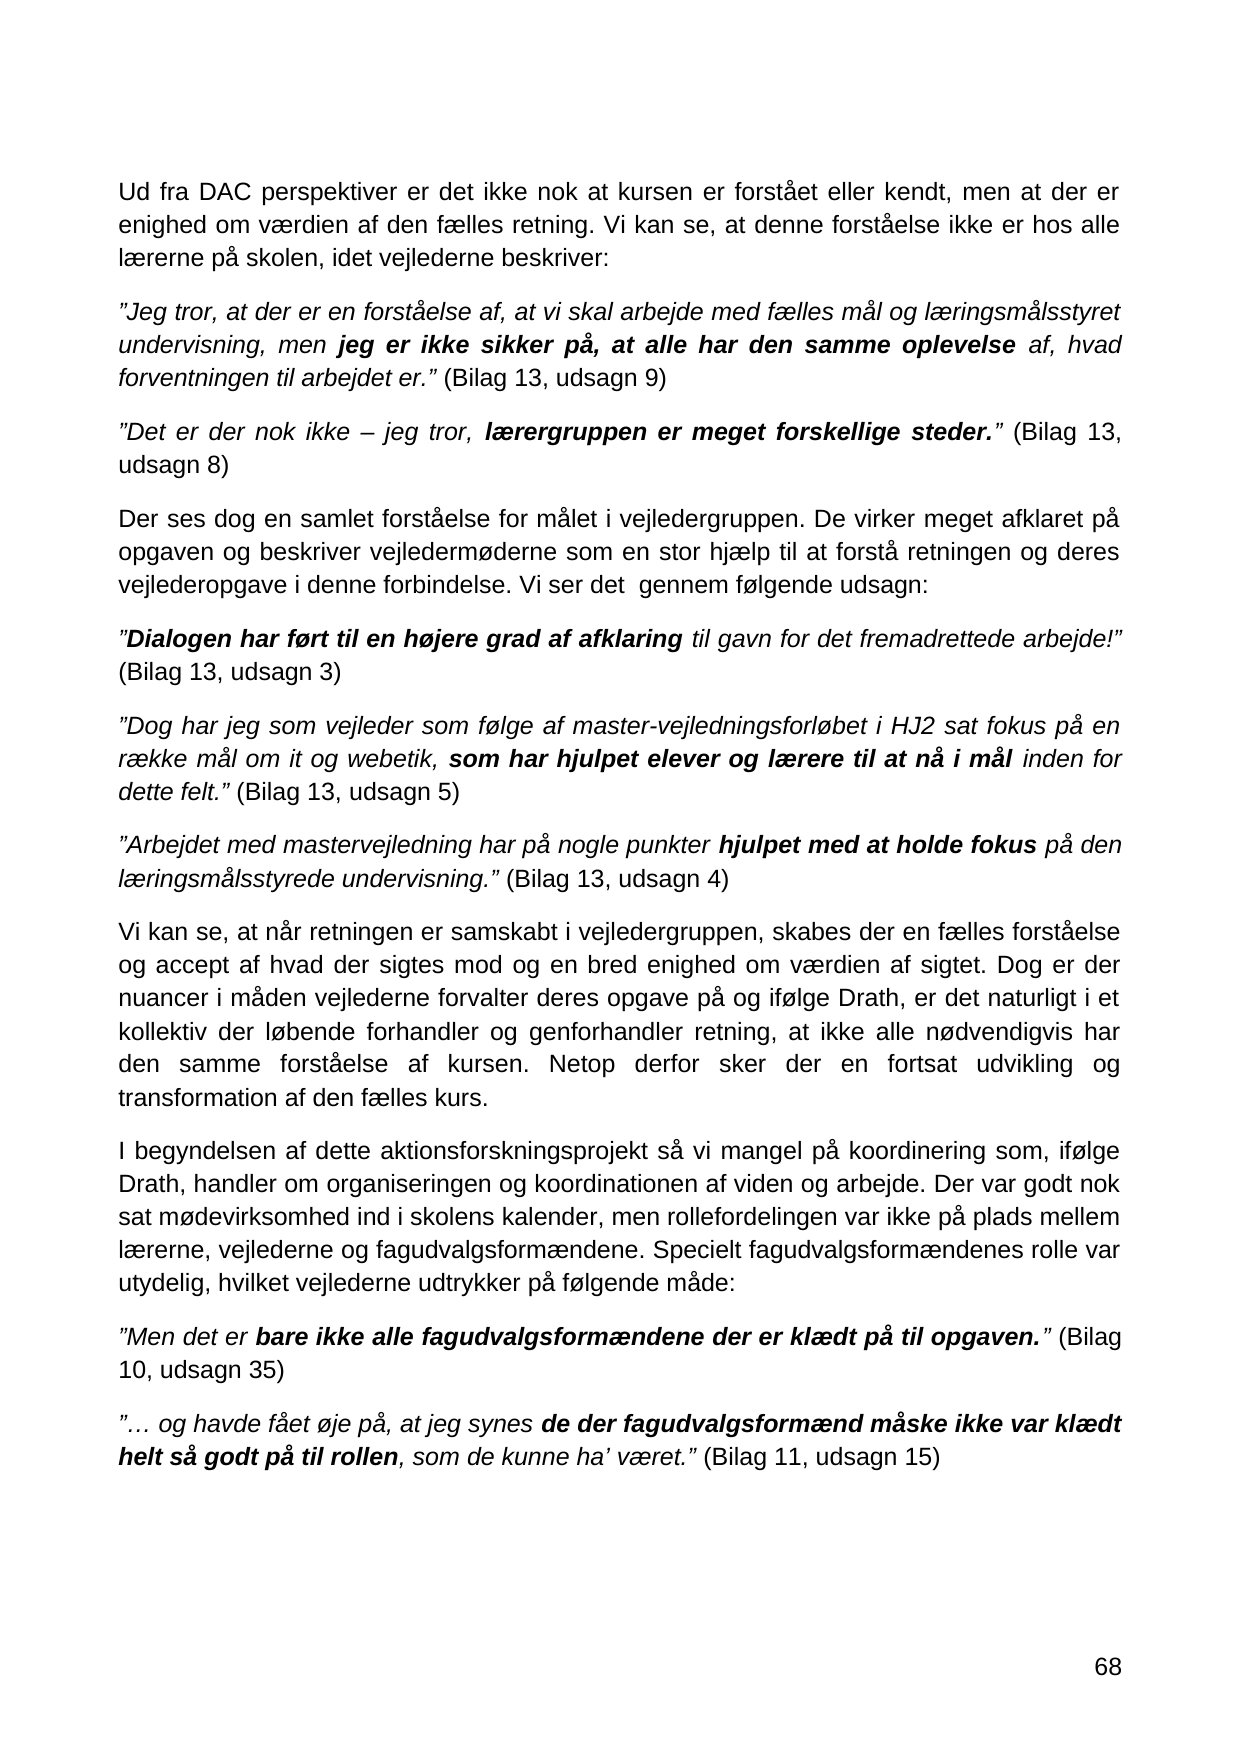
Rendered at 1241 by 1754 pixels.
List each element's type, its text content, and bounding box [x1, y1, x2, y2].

text ”Dialogen har ført til en højere grad af afklaring til gavn for det fremadrettede arbejde!” (Bilag 13, udsagn 3) [118, 624, 1122, 686]
text ”Dog har jeg som vejleder som følge af master-vejledningsforløbet i HJ2 sat fokus på en række mål om it og webetik, som har hjulpet elever og lærere til at nå i mål inden for dette felt.” (Bilag 13, udsagn 5) [118, 711, 1122, 805]
text Der ses dog en samlet forståelse for målet i vejledergruppen. De virker meget afklaret på opgaven og beskriver vejledermøderne som en stor hjælp til at forstå retningen og deres vejlederopgave i denne forbindelse. Vi ser det gennem følgende udsagn: [118, 504, 1122, 599]
text I begyndelsen af dette aktionsforskningsprojekt så vi mangel på koordinering som, ifølge Drath, handler om organiseringen og koordinationen af viden og arbejde. Der var godt nok sat mødevirksomhed ind i skolens kalender, men rollefordelingen var ikke på plads mellem lærerne, vejlederne og fagudvalgsformændene. Specielt fagudvalgsformændenes rolle var utydelig, hvilket vejlederne udtrykker på følgende måde: [118, 1136, 1122, 1297]
text ”Jeg tror, at der er en forståelse af, at vi skal arbejde med fælles mål og læringsmålsstyret undervisning, men jeg er ikke sikker på, at alle har den samme oplevelse af, hvad forventningen til arbejdet er.” (Bilag 13, udsagn 9) [118, 297, 1122, 392]
text ”Det er der nok ikke – jeg tror, lærergruppen er meget forskellige steder.” (Bilag 13, udsagn 8) [118, 417, 1122, 479]
text ”Men det er bare ikke alle fagudvalgsformændene der er klædt på til opgaven.” (Bilag 10, udsagn 35) [118, 1322, 1122, 1384]
text ”… og havde fået øje på, at jeg synes de der fagudvalgsformænd måske ikke var klædt helt så godt på til rollen, som de kunne ha’ været.” (Bilag 11, udsagn 15) [118, 1409, 1122, 1471]
text Vi kan se, at når retningen er samskabt i vejledergruppen, skabes der en fælles forståelse og accept af hvad der sigtes mod og en bred enighed om værdien af sigtet. Dog er der nuancer i måden vejlederne forvalter deres opgave på og ifølge Drath, er det naturligt i et kollektiv der løbende forhandler og genforhandler retning, at ikke alle nødvendigvis har den samme forståelse af kursen. Netop derfor sker der en fortsat udvikling og transformation af den fælles kurs. [118, 917, 1122, 1111]
text Ud fra DAC perspektiver er det ikke nok at kursen er forstået eller kendt, men at der er enighed om værdien af den fælles retning. Vi kan se, at denne forståelse ikke er hos alle lærerne på skolen, idet vejlederne beskriver: [118, 177, 1122, 272]
text ”Arbejdet med mastervejledning har på nogle punkter hjulpet med at holde fokus på den læringsmålsstyrede undervisning.” (Bilag 13, udsagn 4) [118, 831, 1122, 892]
